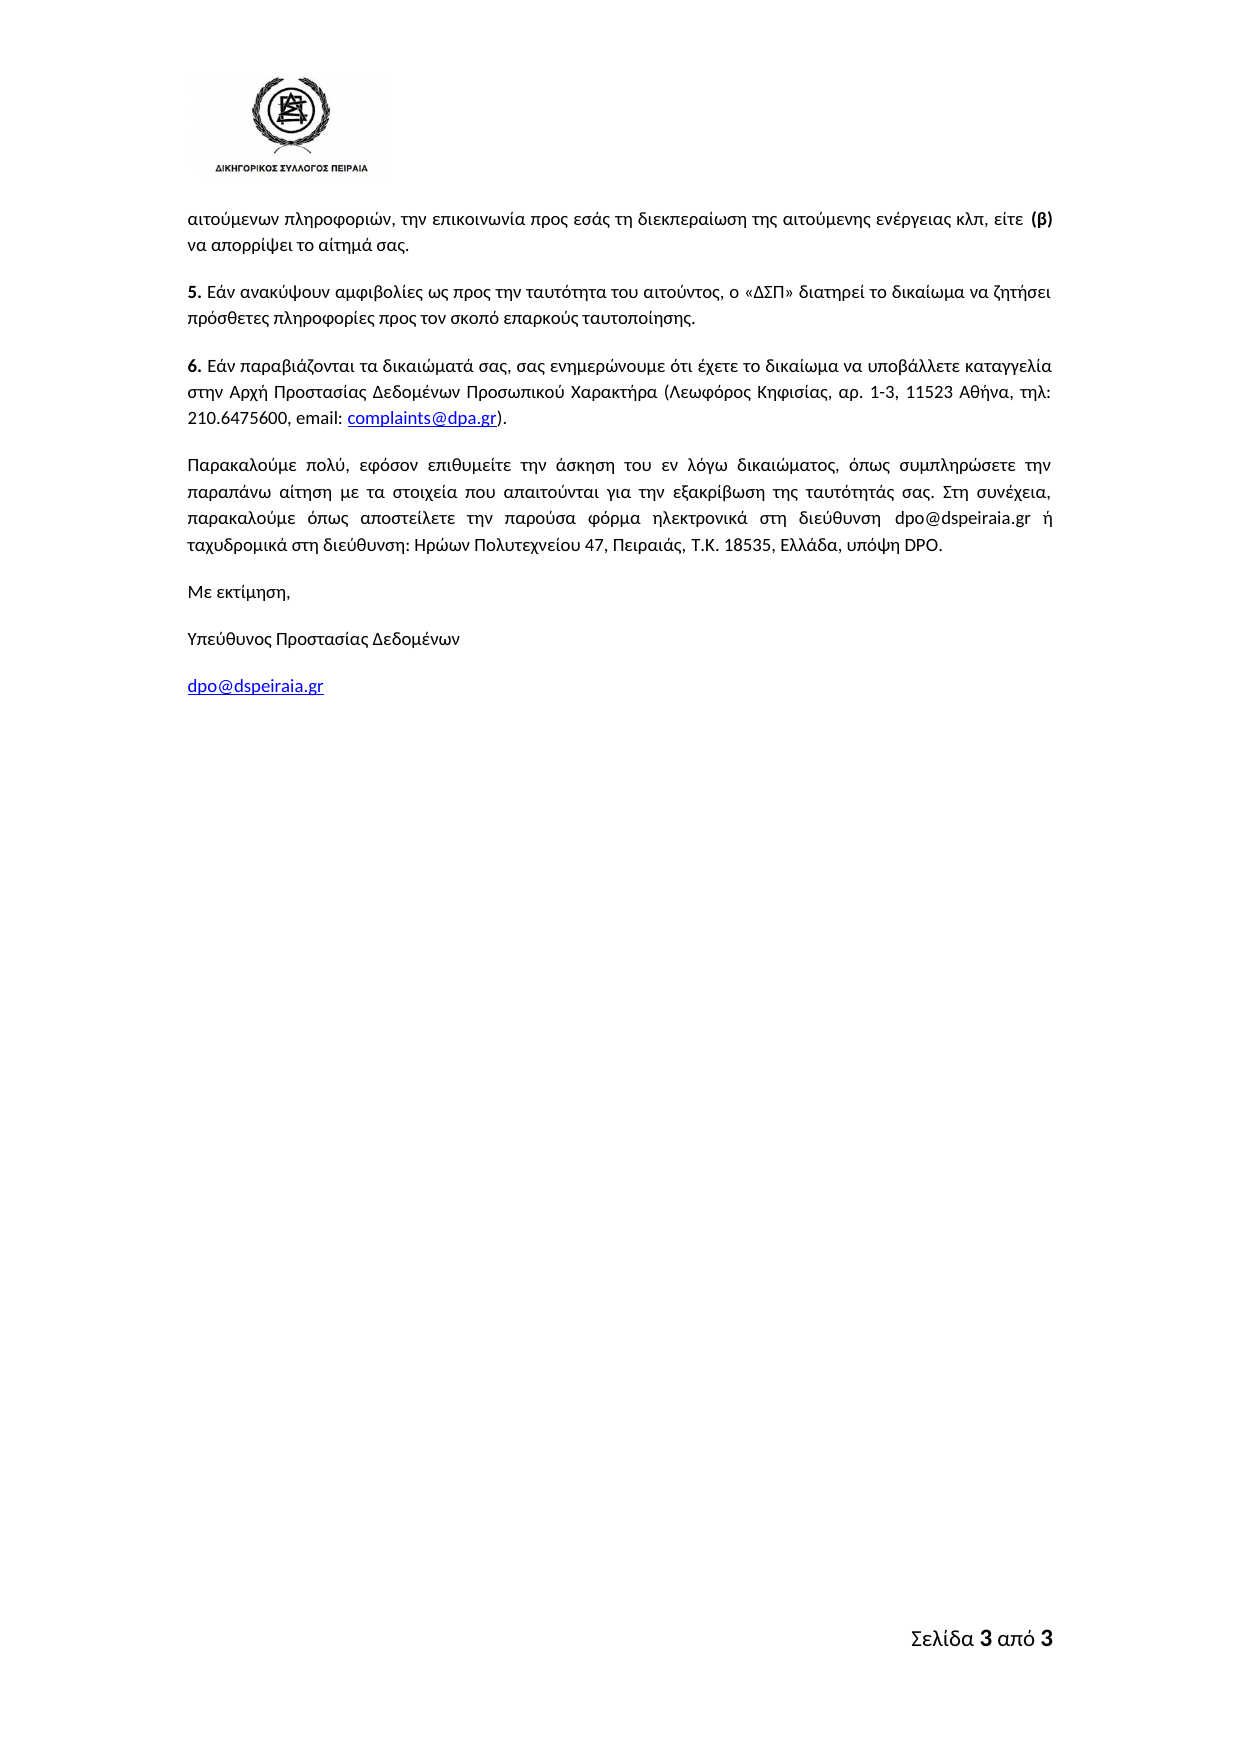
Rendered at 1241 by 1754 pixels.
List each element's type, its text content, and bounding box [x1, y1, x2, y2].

picture [187, 73, 392, 179]
text Με εκτίμηση, [187, 580, 1053, 603]
text 5. Εάν ανακύψουν αμφιβολίες ως προς την ταυτότητα του αιτούντος, ο «ΔΣΠ» διατηρεί το δικαίωμα να ζητήσει πρόσθετες πληροφορίες προς τον σκοπό επαρκούς ταυτοποίησης. [187, 280, 1053, 329]
text dpo@dspeiraia.gr [187, 674, 1053, 697]
text Υπεύθυνος Προστασίας Δεδομένων [187, 627, 1053, 650]
text Παρακαλούμε πολύ, εφόσον επιθυμείτε την άσκηση του εν λόγω δικαιώματος, όπως συμπληρώσετε την παραπάνω αίτηση με τα στοιχεία που απαιτούνται για την εξακρίβωση της ταυτότητάς σας. Στη συνέχεια, παρακαλούμε όπως αποστείλετε την παρούσα φόρμα ηλεκτρονικά στη διεύθυνση dpo@dspeiraia.gr ή ταχυδρομικά στη διεύθυνση: Ηρώων Πολυτεχνείου 47, Πειραιάς, T.K. 18535, Ελλάδα, υπόψη DPO. [187, 454, 1053, 556]
text 6. Εάν παραβιάζονται τα δικαιώματά σας, σας ενημερώνουμε ότι έχετε το δικαίωμα να υποβάλλετε καταγγελία στην Αρχή Προστασίας Δεδομένων Προσωπικού Χαρακτήρα (Λεωφόρος Κηφισίας, αρ. 1-3, 11523 Αθήνα, τηλ: 210.6475600, email: complaints@dpa.gr). [187, 354, 1053, 429]
